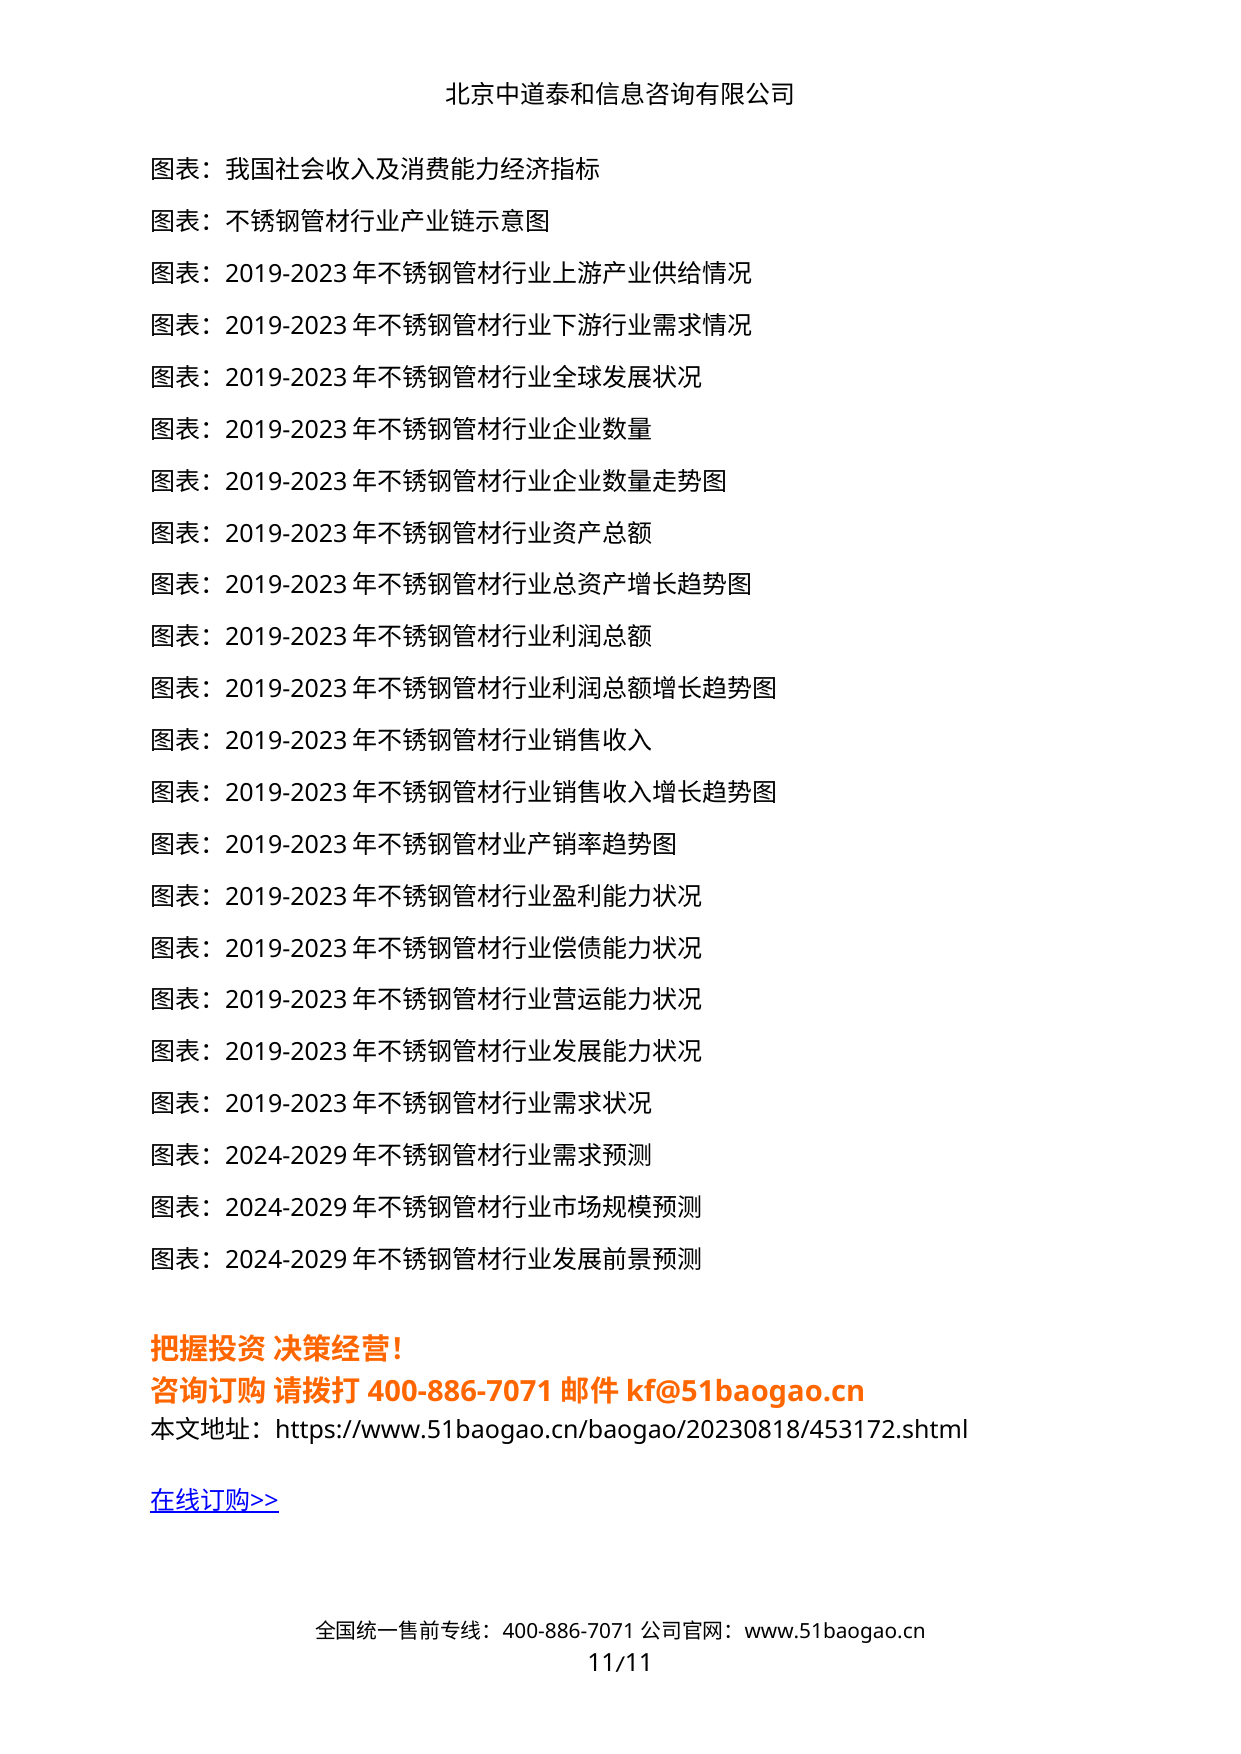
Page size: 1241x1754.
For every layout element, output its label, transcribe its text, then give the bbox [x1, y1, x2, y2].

text 图表：2019-2023年不锈钢管材行业利润总额增长趋势图 [150, 669, 1090, 705]
text 图表：不锈钢管材行业产业链示意图 [150, 202, 1090, 238]
text 图表：2019-2023年不锈钢管材行业全球发展状况 [150, 357, 1090, 394]
text 图表：2019-2023年不锈钢管材行业资产总额 [150, 513, 1090, 549]
text 图表：2019-2023年不锈钢管材行业下游行业需求情况 [150, 306, 1090, 342]
text 图表：2019-2023年不锈钢管材行业利润总额 [150, 617, 1090, 653]
text 图表：2019-2023年不锈钢管材行业销售收入增长趋势图 [150, 772, 1090, 809]
text 图表：我国社会收入及消费能力经济指标 [150, 150, 1090, 186]
text 图表：2019-2023年不锈钢管材行业上游产业供给情况 [150, 254, 1090, 290]
text 图表：2019-2023年不锈钢管材行业企业数量走势图 [150, 461, 1090, 497]
text 图表：2019-2023年不锈钢管材行业营运能力状况 [150, 980, 1090, 1016]
text 把握投资 决策经营！咨询订购 请拨打 400-886-7071 邮件 kf@51baogao.cn本文地址：https://www.51baogao.cn/baogao/20230818/453172.shtml [150, 1291, 1090, 1446]
text 图表：2024-2029年不锈钢管材行业发展前景预测 [150, 1239, 1090, 1276]
text 图表：2024-2029年不锈钢管材行业需求预测 [150, 1136, 1090, 1172]
text 图表：2024-2029年不锈钢管材行业市场规模预测 [150, 1187, 1090, 1224]
text 图表：2019-2023年不锈钢管材行业销售收入 [150, 721, 1090, 757]
text 图表：2019-2023年不锈钢管材行业需求状况 [150, 1084, 1090, 1120]
text 图表：2019-2023年不锈钢管材行业偿债能力状况 [150, 928, 1090, 964]
text 图表：2019-2023年不锈钢管材业产销率趋势图 [150, 824, 1090, 861]
text 图表：2019-2023年不锈钢管材行业企业数量 [150, 409, 1090, 446]
text 图表：2019-2023年不锈钢管材行业总资产增长趋势图 [150, 565, 1090, 601]
text 在线订购>> [150, 1446, 1090, 1517]
text 图表：2019-2023年不锈钢管材行业盈利能力状况 [150, 876, 1090, 912]
text 图表：2019-2023年不锈钢管材行业发展能力状况 [150, 1032, 1090, 1068]
